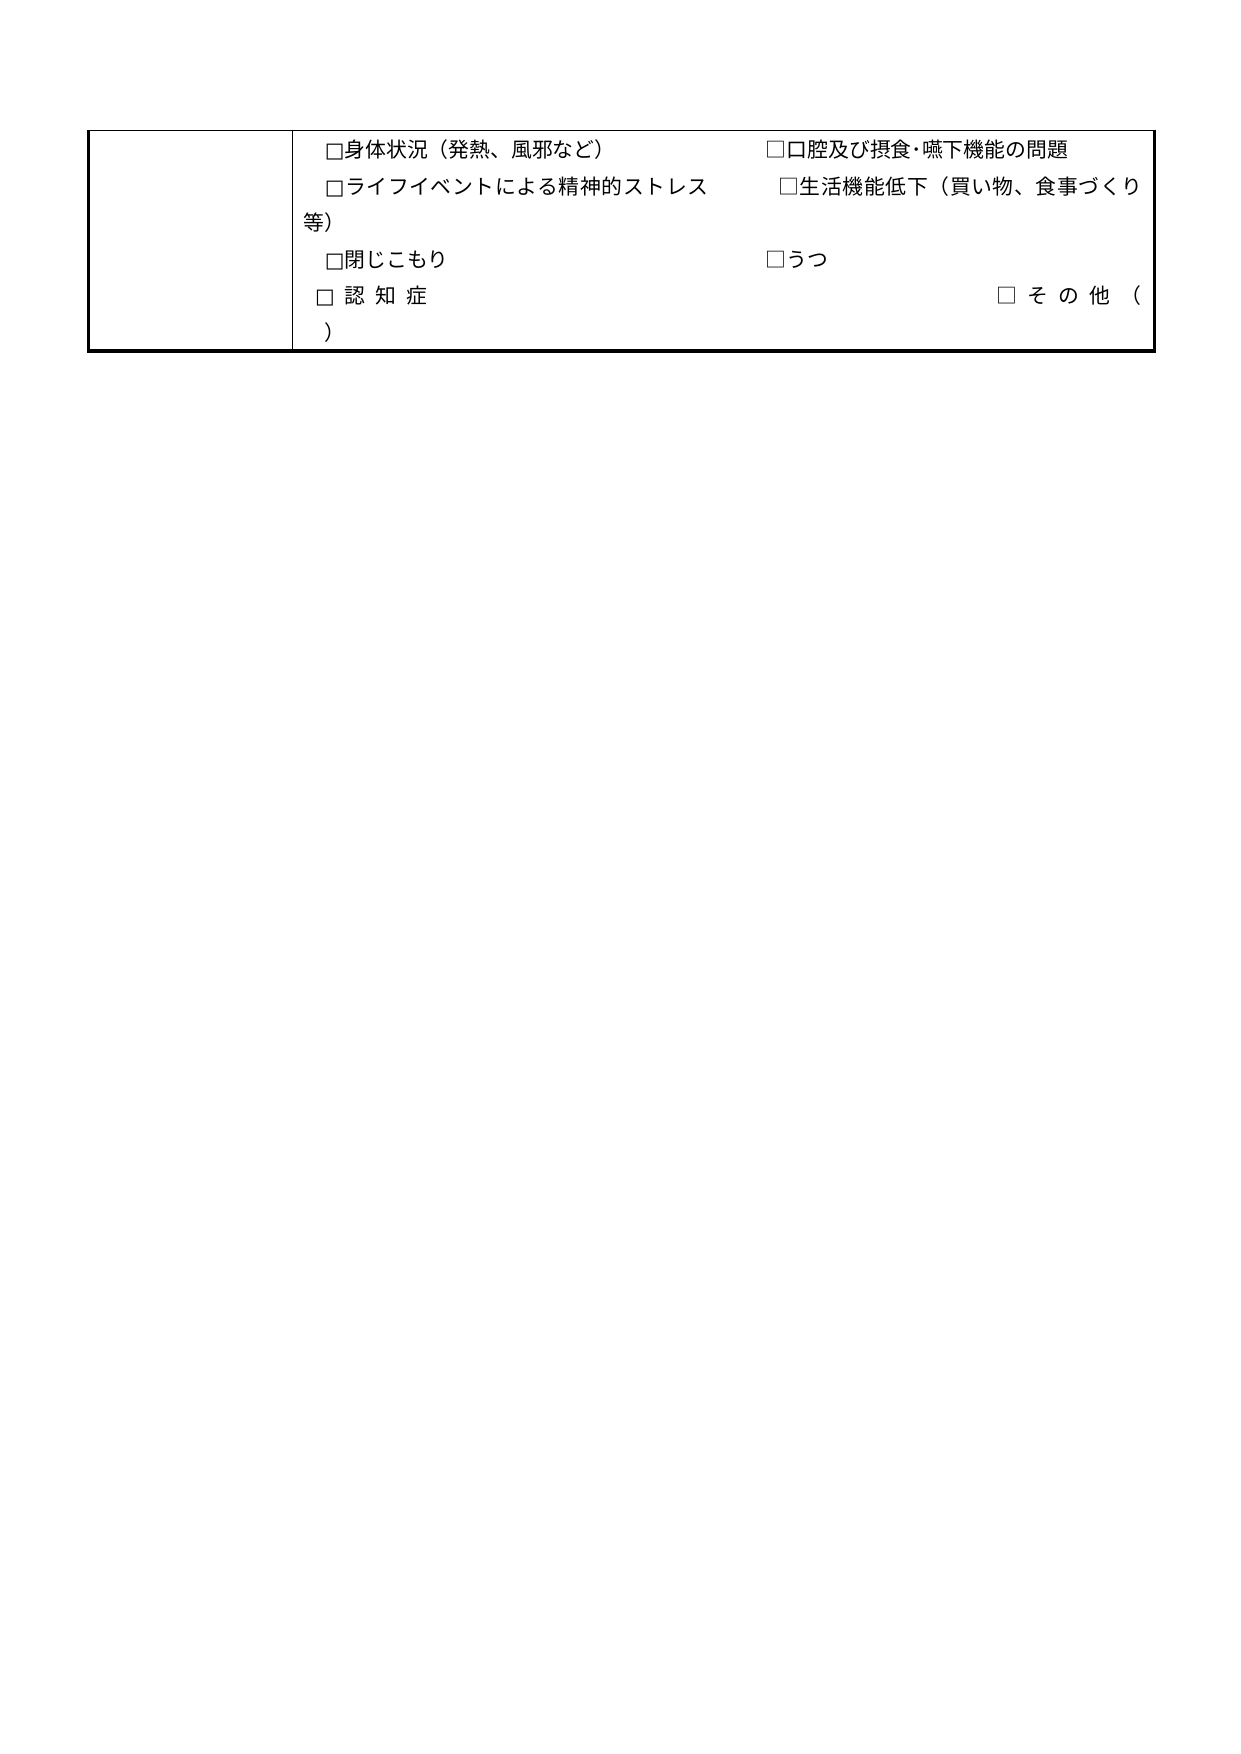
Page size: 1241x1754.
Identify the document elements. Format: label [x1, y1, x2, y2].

table_cell [90, 131, 292, 349]
table_cell [293, 131, 1153, 349]
